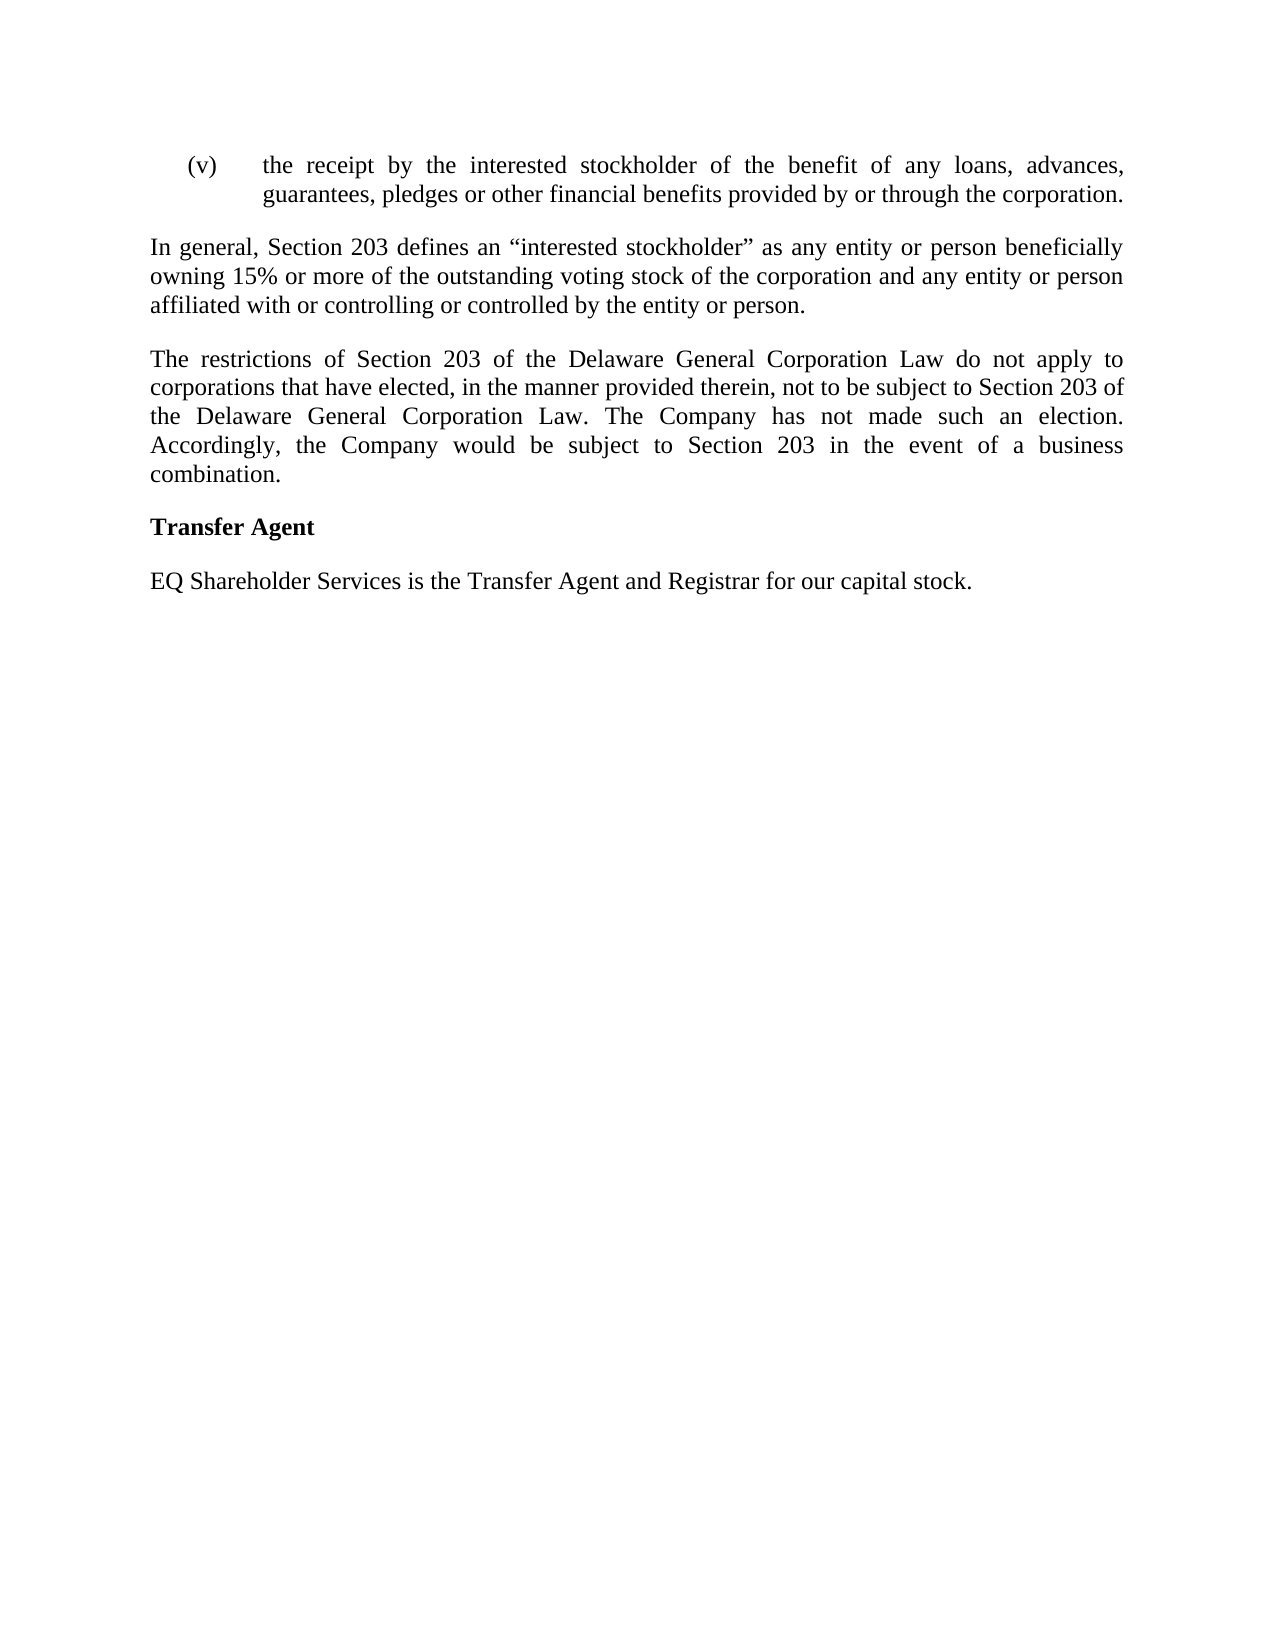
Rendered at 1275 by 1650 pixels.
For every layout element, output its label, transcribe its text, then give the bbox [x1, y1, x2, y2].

text In general, Section 203 defines an “interested stockholder” as any entity or person beneficially owning 15% or more of the outstanding voting stock of the corporation and any entity or person affiliated with or controlling or controlled by the entity or person. [150, 232, 1125, 319]
list the receipt by the interested stockholder of the benefit of any loans, advances, guarantees, pledges or other financial benefits provided by or through the corporation. [187, 150, 1125, 207]
text The restrictions of Section 203 of the Delaware General Corporation Law do not apply to corporations that have elected, in the manner provided therein, not to be subject to Section 203 of the Delaware General Corporation Law. The Company has not made such an election. Accordingly, the Company would be subject to Section 203 in the event of a business combination. [150, 344, 1125, 487]
text Transfer Agent [150, 512, 1125, 541]
text EQ Shareholder Services is the Transfer Agent and Registrar for our capital stock. [150, 566, 1125, 595]
